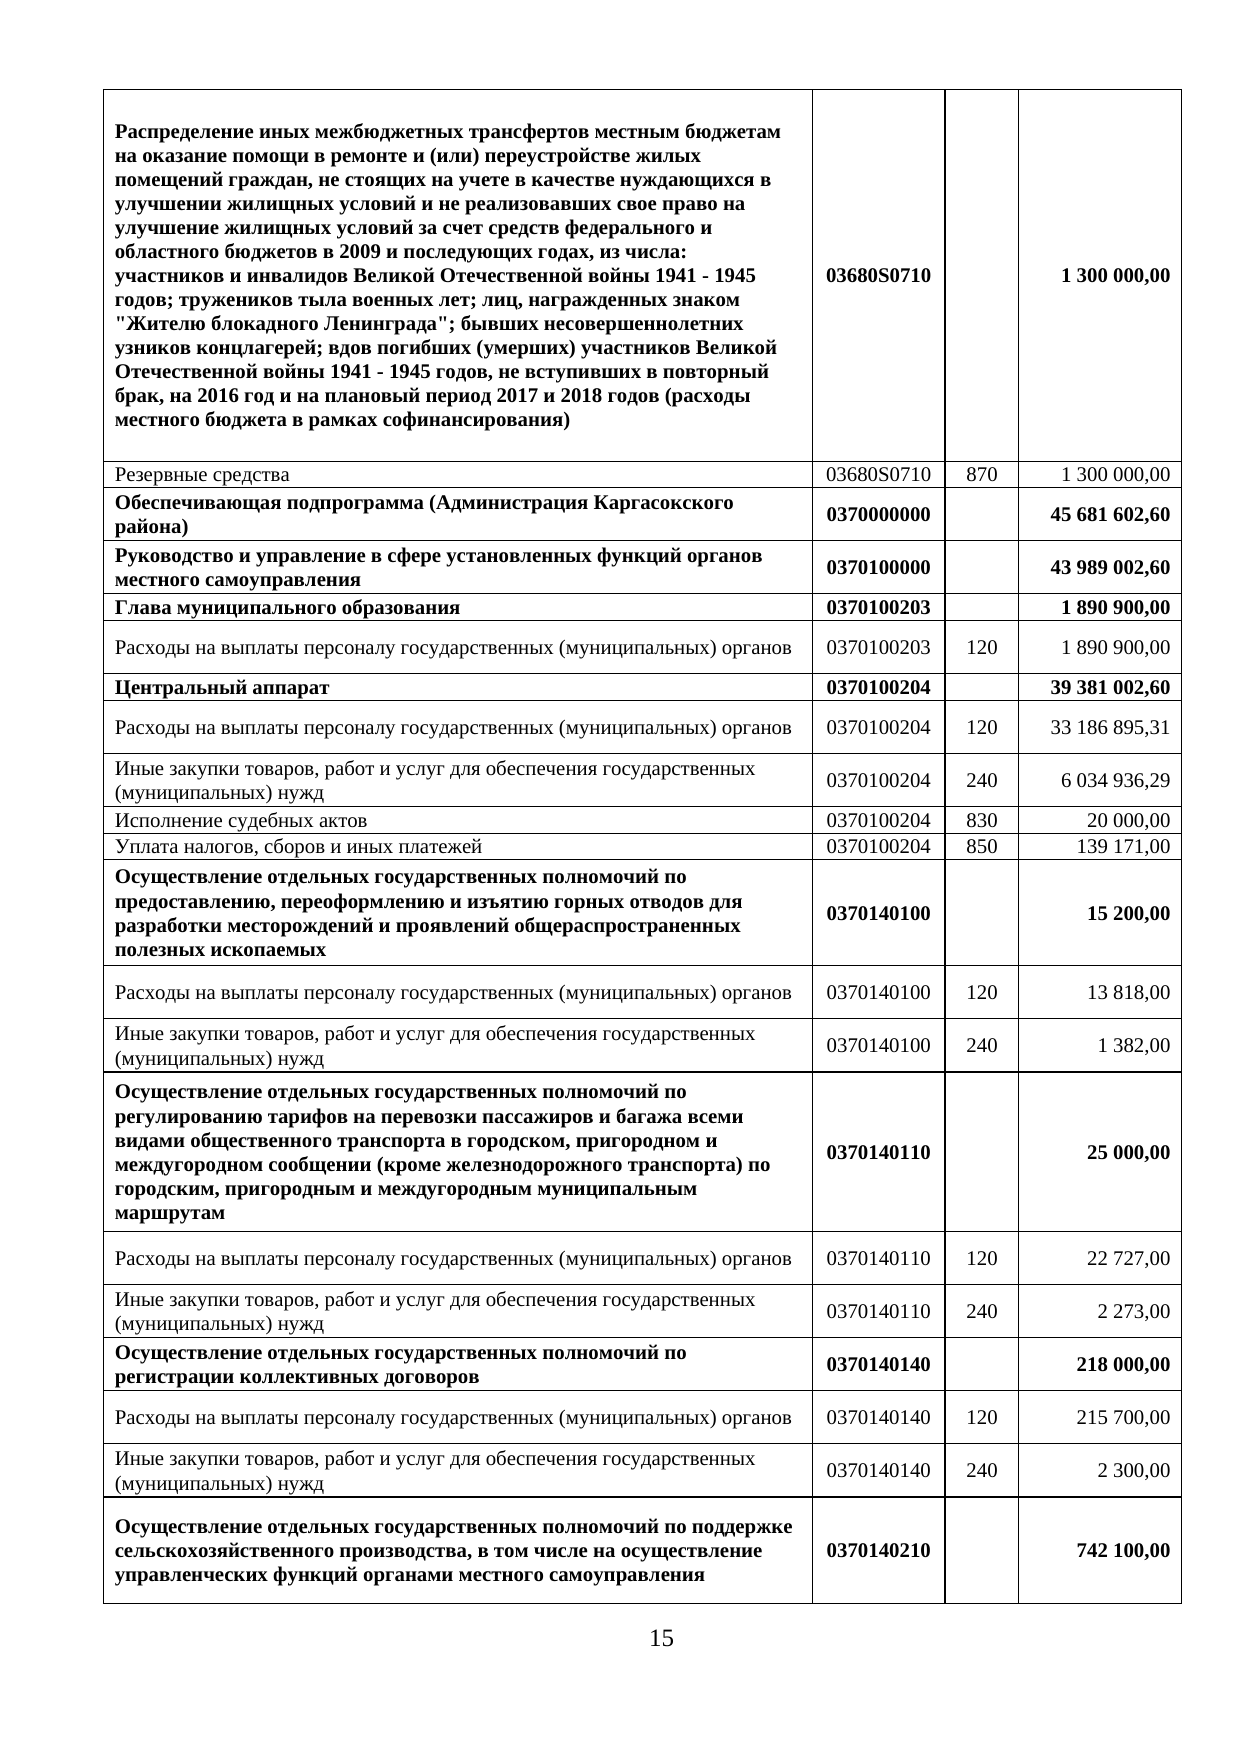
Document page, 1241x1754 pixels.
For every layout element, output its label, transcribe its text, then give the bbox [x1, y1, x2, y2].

table_cell 0370140110 [813, 1232, 944, 1284]
table_cell [946, 1073, 1018, 1231]
table_cell 25 000,00 [1019, 1073, 1181, 1231]
table_cell 43 989 002,60 [1019, 541, 1181, 593]
table_cell 742 100,00 [1019, 1498, 1181, 1603]
table_cell Осуществление отдельных государственных полномочий по регистрации коллективных договоров [104, 1338, 812, 1390]
table_cell 1 300 000,00 [1019, 462, 1181, 487]
table_cell 20 000,00 [1019, 807, 1181, 832]
table_cell 03680S0710 [813, 462, 944, 487]
table_cell Расходы на выплаты персоналу государственных (муниципальных) органов [104, 621, 812, 673]
table_cell Центральный аппарат [104, 674, 812, 699]
table_cell 830 [946, 807, 1018, 832]
table_cell [946, 541, 1018, 593]
table_cell 0370000000 [813, 488, 944, 540]
table_cell 218 000,00 [1019, 1338, 1181, 1390]
table_cell 870 [946, 462, 1018, 487]
table_cell Уплата налогов, сборов и иных платежей [104, 834, 812, 859]
table_cell 240 [946, 1019, 1018, 1071]
table_cell 2 300,00 [1019, 1444, 1181, 1496]
table_cell 45 681 602,60 [1019, 488, 1181, 540]
table_cell 6 034 936,29 [1019, 754, 1181, 806]
table_cell 120 [946, 621, 1018, 673]
table_cell Осуществление отдельных государственных полномочий по предоставлению, переоформлению и изъятию горных отводов для разработки месторождений и проявлений общераспространенных полезных ископаемых [104, 860, 812, 965]
table_cell 0370140140 [813, 1391, 944, 1443]
table_cell 120 [946, 1232, 1018, 1284]
table_cell 0370140210 [813, 1498, 944, 1603]
table_cell Исполнение судебных актов [104, 807, 812, 832]
table_cell [946, 1338, 1018, 1390]
table_cell Руководство и управление в сфере установленных функций органов местного самоуправления [104, 541, 812, 593]
table_cell Распределение иных межбюджетных трансфертов местным бюджетам на оказание помощи в ремонте и (или) переустройстве жилых помещений граждан, не стоящих на учете в качестве нуждающихся в улучшении жилищных условий и не реализовавших свое право на улучшение жилищных условий за счет средств федерального и областного бюджетов в 2009 и последующих годах, из числа: участников и инвалидов Великой Отечественной войны 1941 - 1945 годов; тружеников тыла военных лет; лиц, награжденных знаком "Жителю блокадного Ленинграда"; бывших несовершеннолетних узников концлагерей; вдов погибших (умерших) участников Великой Отечественной войны 1941 - 1945 годов, не вступивших в повторный брак, на 2016 год и на плановый период 2017 и 2018 годов (расходы местного бюджета в рамках софинансирования) [104, 90, 812, 461]
table_cell Обеспечивающая подпрограмма (Администрация Каргасокского района) [104, 488, 812, 540]
table_cell 120 [946, 1391, 1018, 1443]
table_cell 1 300 000,00 [1019, 90, 1181, 461]
table_cell 0370140100 [813, 1019, 944, 1071]
table_cell 120 [946, 966, 1018, 1018]
table_cell 850 [946, 834, 1018, 859]
table_cell 0370140110 [813, 1073, 944, 1231]
table_cell 13 818,00 [1019, 966, 1181, 1018]
table_cell [946, 488, 1018, 540]
table_cell Резервные средства [104, 462, 812, 487]
table_cell 1 890 900,00 [1019, 594, 1181, 620]
table_cell Расходы на выплаты персоналу государственных (муниципальных) органов [104, 966, 812, 1018]
table_cell 0370100204 [813, 674, 944, 699]
table_cell Расходы на выплаты персоналу государственных (муниципальных) органов [104, 1391, 812, 1443]
table_cell [946, 594, 1018, 620]
table_cell 215 700,00 [1019, 1391, 1181, 1443]
table_cell 0370100000 [813, 541, 944, 593]
table_cell 15 200,00 [1019, 860, 1181, 965]
table_cell Глава муниципального образования [104, 594, 812, 620]
table_cell 0370140140 [813, 1444, 944, 1496]
table_cell [946, 860, 1018, 965]
table_cell 1 382,00 [1019, 1019, 1181, 1071]
table_cell 0370140140 [813, 1338, 944, 1390]
table_cell 0370100203 [813, 594, 944, 620]
table_cell 33 186 895,31 [1019, 701, 1181, 753]
table_cell Расходы на выплаты персоналу государственных (муниципальных) органов [104, 1232, 812, 1284]
table_cell Иные закупки товаров, работ и услуг для обеспечения государственных (муниципальных) нужд [104, 1019, 812, 1071]
table_cell 0370140110 [813, 1285, 944, 1337]
table_cell 240 [946, 1285, 1018, 1337]
table_cell [946, 1498, 1018, 1603]
table_cell 120 [946, 701, 1018, 753]
table_cell 240 [946, 754, 1018, 806]
table_cell [946, 90, 1018, 461]
table_cell 0370100204 [813, 807, 944, 832]
table_cell 0370100204 [813, 834, 944, 859]
table_cell 139 171,00 [1019, 834, 1181, 859]
table_cell 0370140100 [813, 966, 944, 1018]
table_cell 0370100203 [813, 621, 944, 673]
table_cell 0370140100 [813, 860, 944, 965]
table_cell 1 890 900,00 [1019, 621, 1181, 673]
table_cell 0370100204 [813, 754, 944, 806]
table_cell Осуществление отдельных государственных полномочий по регулированию тарифов на перевозки пассажиров и багажа всеми видами общественного транспорта в городском, пригородном и междугородном сообщении (кроме железнодорожного транспорта) по городским, пригородным и междугородным муниципальным маршрутам [104, 1073, 812, 1231]
table_cell Иные закупки товаров, работ и услуг для обеспечения государственных (муниципальных) нужд [104, 1285, 812, 1337]
table_cell 240 [946, 1444, 1018, 1496]
table_cell Иные закупки товаров, работ и услуг для обеспечения государственных (муниципальных) нужд [104, 754, 812, 806]
table_cell Расходы на выплаты персоналу государственных (муниципальных) органов [104, 701, 812, 753]
table_cell 39 381 002,60 [1019, 674, 1181, 699]
table_cell 03680S0710 [813, 90, 944, 461]
table_cell Иные закупки товаров, работ и услуг для обеспечения государственных (муниципальных) нужд [104, 1444, 812, 1496]
table_cell Осуществление отдельных государственных полномочий по поддержке сельскохозяйственного производства, в том числе на осуществление управленческих функций органами местного самоуправления [104, 1498, 812, 1603]
table_cell 2 273,00 [1019, 1285, 1181, 1337]
table_cell 0370100204 [813, 701, 944, 753]
table_cell 22 727,00 [1019, 1232, 1181, 1284]
table_cell [946, 674, 1018, 699]
